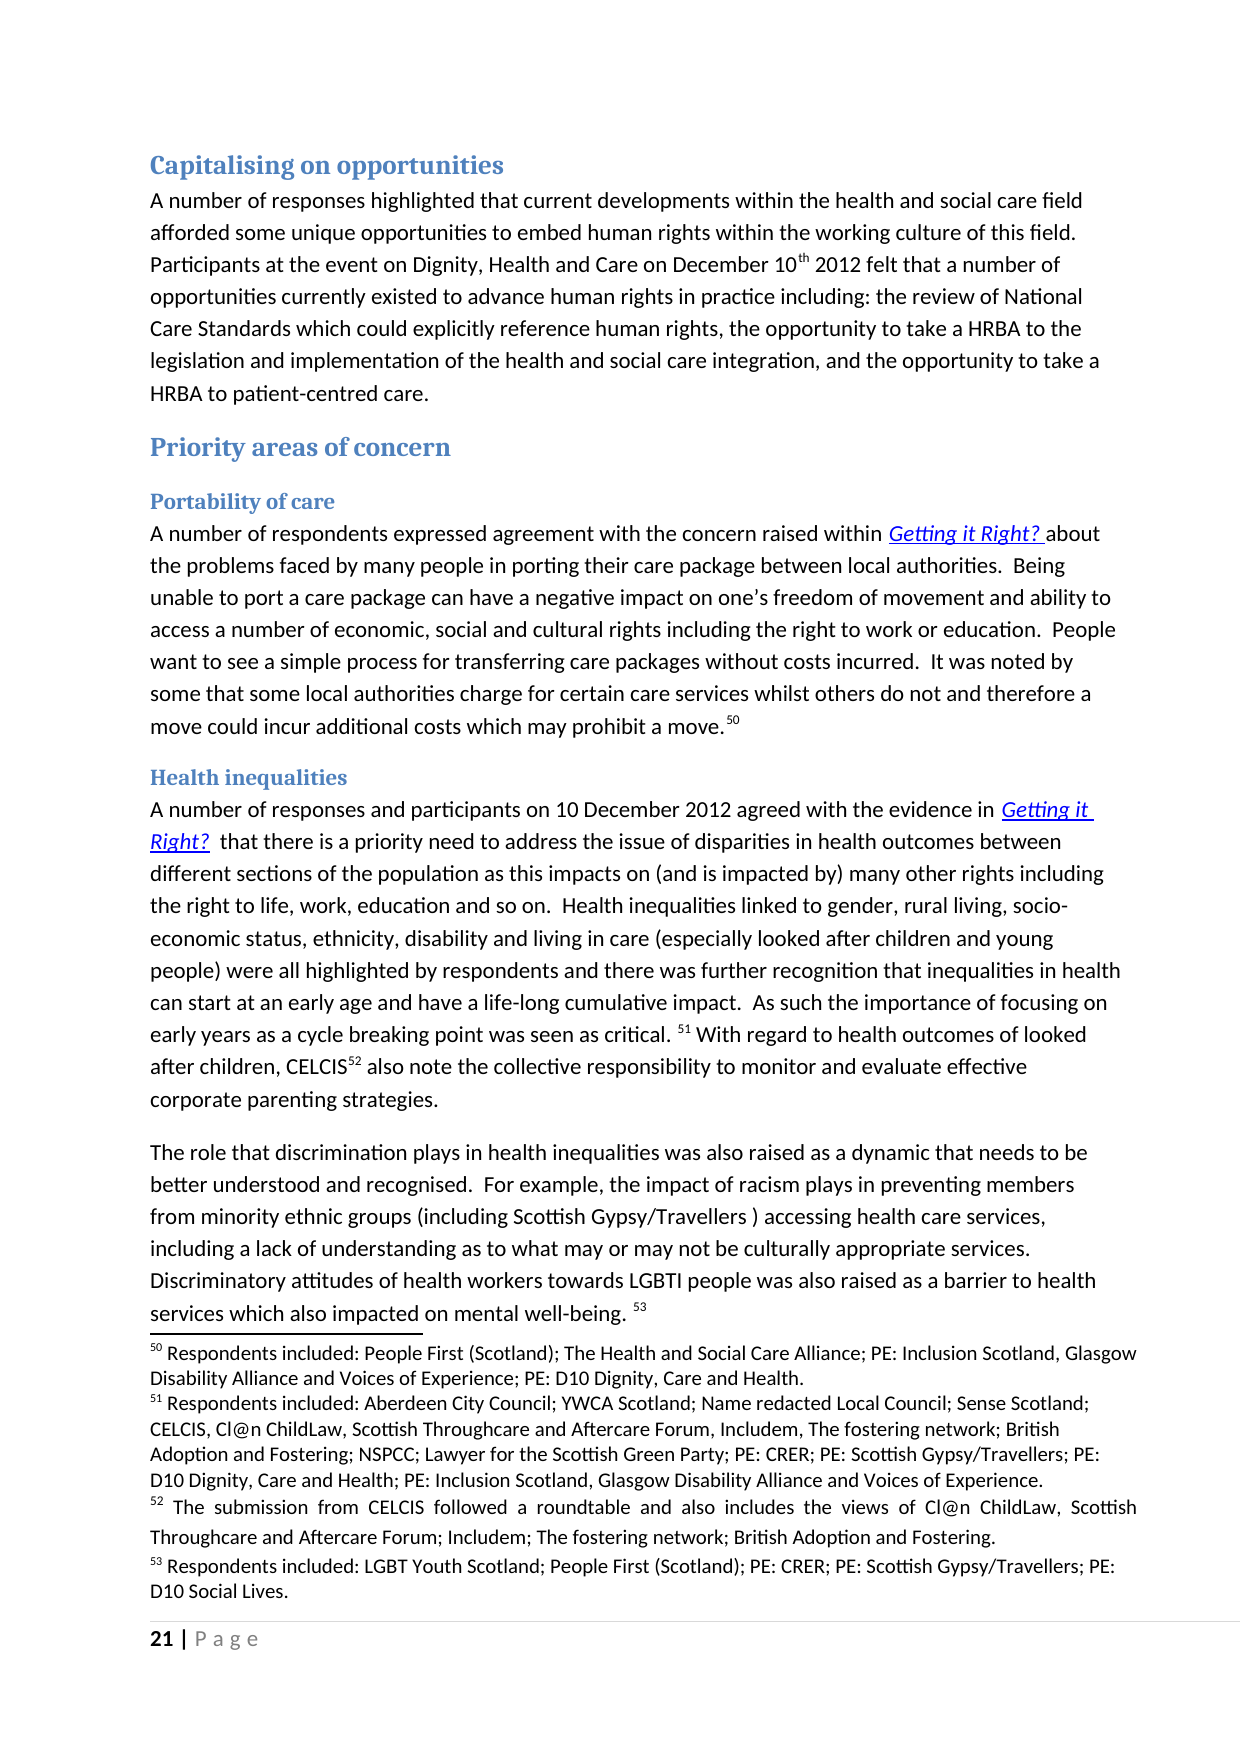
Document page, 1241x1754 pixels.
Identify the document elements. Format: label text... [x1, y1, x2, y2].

text The role that discrimination plays in health inequalities was also raised as a dynamic that needs to be better understood and recognised. For example, the impact of racism plays in preventing members from minority ethnic groups (including Scottish Gypsy/Travellers ) accessing health care services, including a lack of understanding as to what may or may not be culturally appropriate services. Discriminatory attitudes of health workers towards LGBTI people was also raised as a barrier to health services which also impacted on mental well-being. [150, 1138, 1124, 1327]
subtitle Health inequalities [150, 765, 1124, 791]
subtitle Portability of care [150, 488, 1124, 515]
text A number of respondents expressed agreement with the concern raised within Getting it Right? about the problems faced by many people in porting their care package between local authorities. Being unable to port a care package can have a negative impact on one’s freedom of movement and ability to access a number of economic, social and cultural rights including the right to work or education. People want to see a simple process for transferring care packages without costs incurred. It was noted by some that some local authorities charge for certain care services whilst others do not and therefore a move could incur additional costs which may prohibit a move. [150, 519, 1124, 740]
text A number of responses and participants on 10 December 2012 agreed with the evidence in Getting it Right? that there is a priority need to address the issue of disparities in health outcomes between different sections of the population as this impacts on (and is impacted by) many other rights including the right to life, work, education and so on. Health inequalities linked to gender, rural living, socio-economic status, ethnicity, disability and living in care (especially looked after children and young people) were all highlighted by respondents and there was further recognition that inequalities in health can start at an early age and have a life-long cumulative impact. As such the importance of focusing on early years as a cycle breaking point was seen as critical. With regard to health outcomes of looked after children, CELCIS also note the collective responsibility to monitor and evaluate effective corporate parenting strategies. [150, 795, 1124, 1113]
subtitle Capitalising on opportunities [150, 150, 1124, 181]
text A number of responses highlighted that current developments within the health and social care field afforded some unique opportunities to embed human rights within the working culture of this field. Participants at the event on Dignity, Health and Care on December 10th 2012 felt that a number of opportunities currently existed to advance human rights in practice including: the review of National Care Standards which could explicitly reference human rights, the opportunity to take a HRBA to the legislation and implementation of the health and social care integration, and the opportunity to take a HRBA to patient-centred care. [150, 186, 1124, 407]
subtitle Priority areas of concern [150, 432, 1124, 463]
